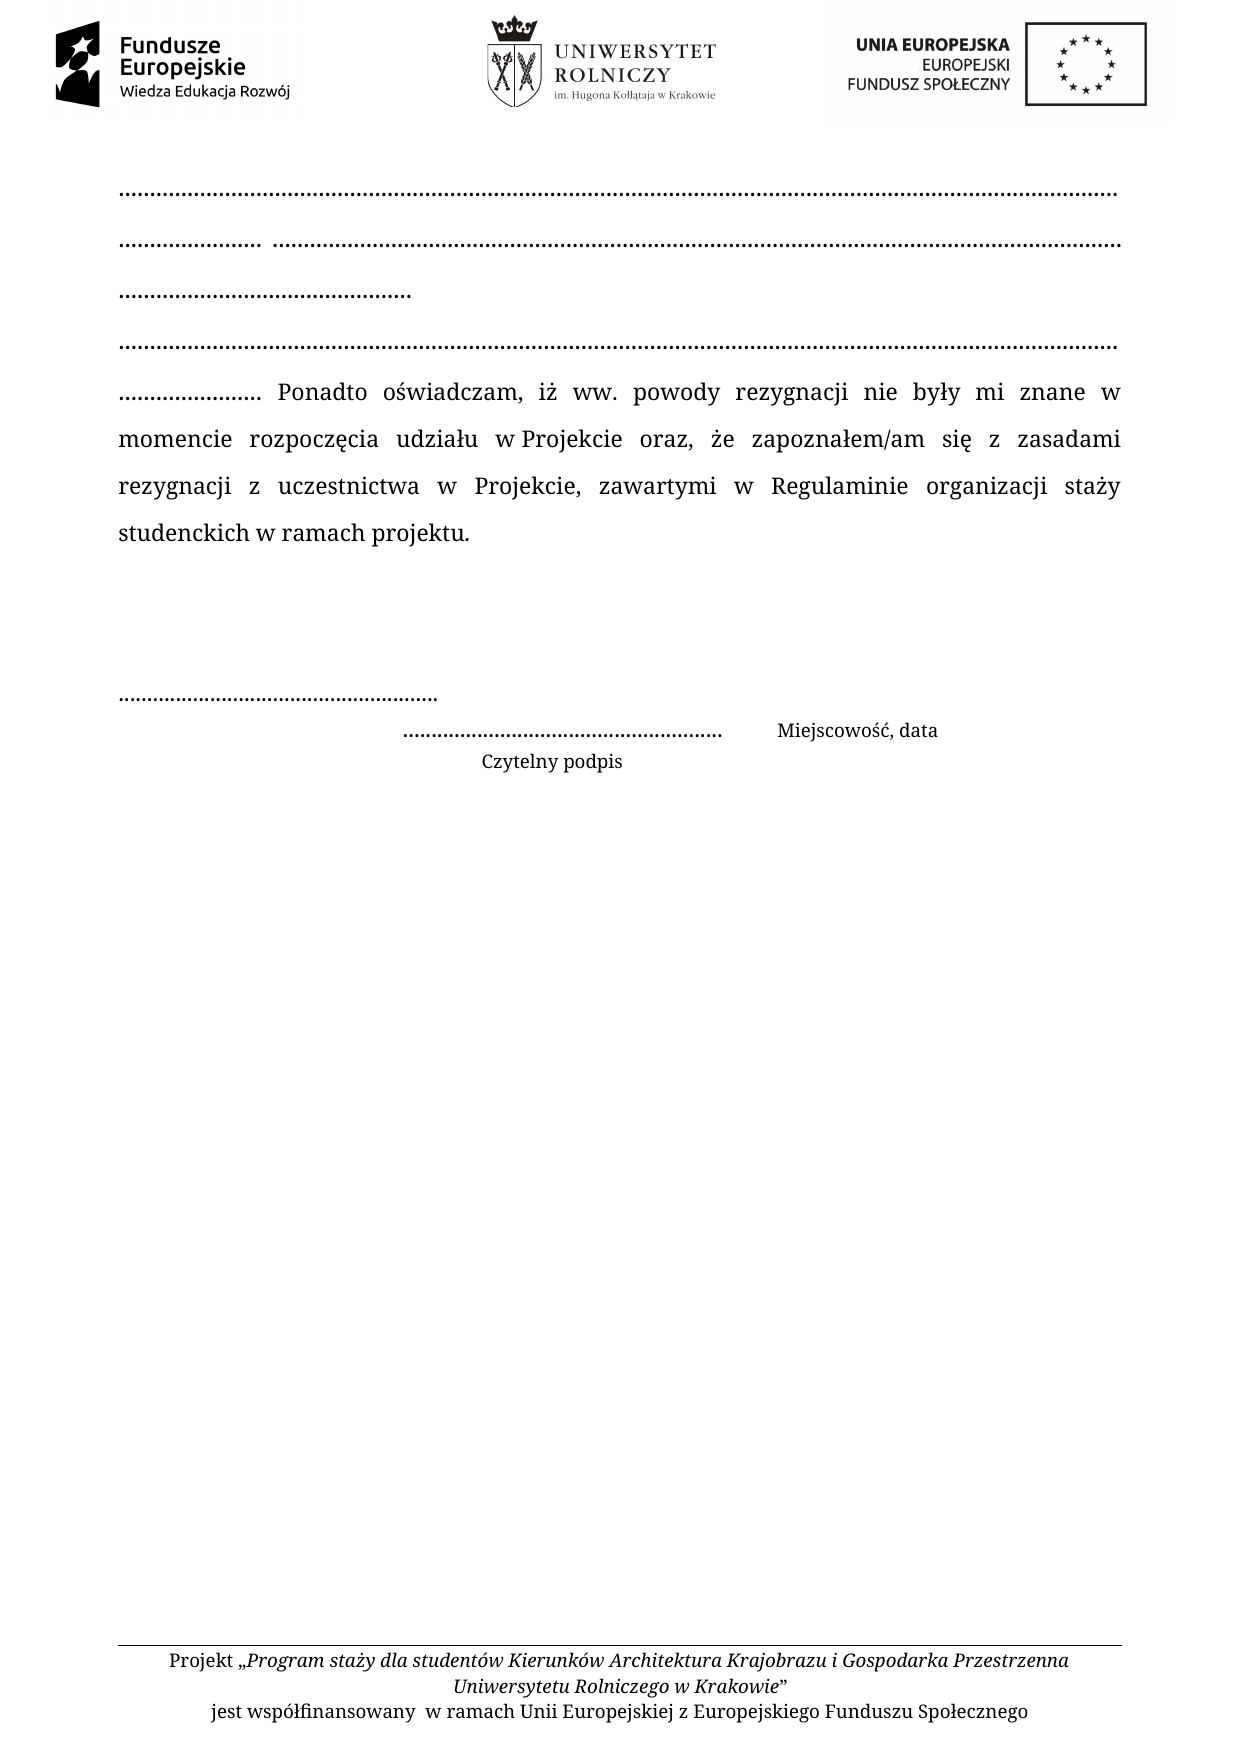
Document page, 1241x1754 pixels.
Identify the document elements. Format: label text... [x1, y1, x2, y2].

text ........................................................ ........................................................ Miejscowość, data Czytelny podpis [118, 677, 1122, 774]
text ....................................................................................................................................................................................... ....................................................................................................................................................................................... [118, 118, 1122, 305]
picture [823, 0, 1171, 126]
picture [34, 0, 310, 126]
text ....................................................................................................................................................................................... Ponadto oświadczam, iż ww. powody rezygnacji nie były mi znane w momencie rozpoczęcia udziału w Projekcie oraz, że zapoznałem/am się z zasadami rezygnacji z uczestnictwa w Projekcie, zawartymi w Regulaminie organizacji staży studenckich w ramach projektu. [118, 322, 1122, 548]
picture [487, 15, 716, 107]
